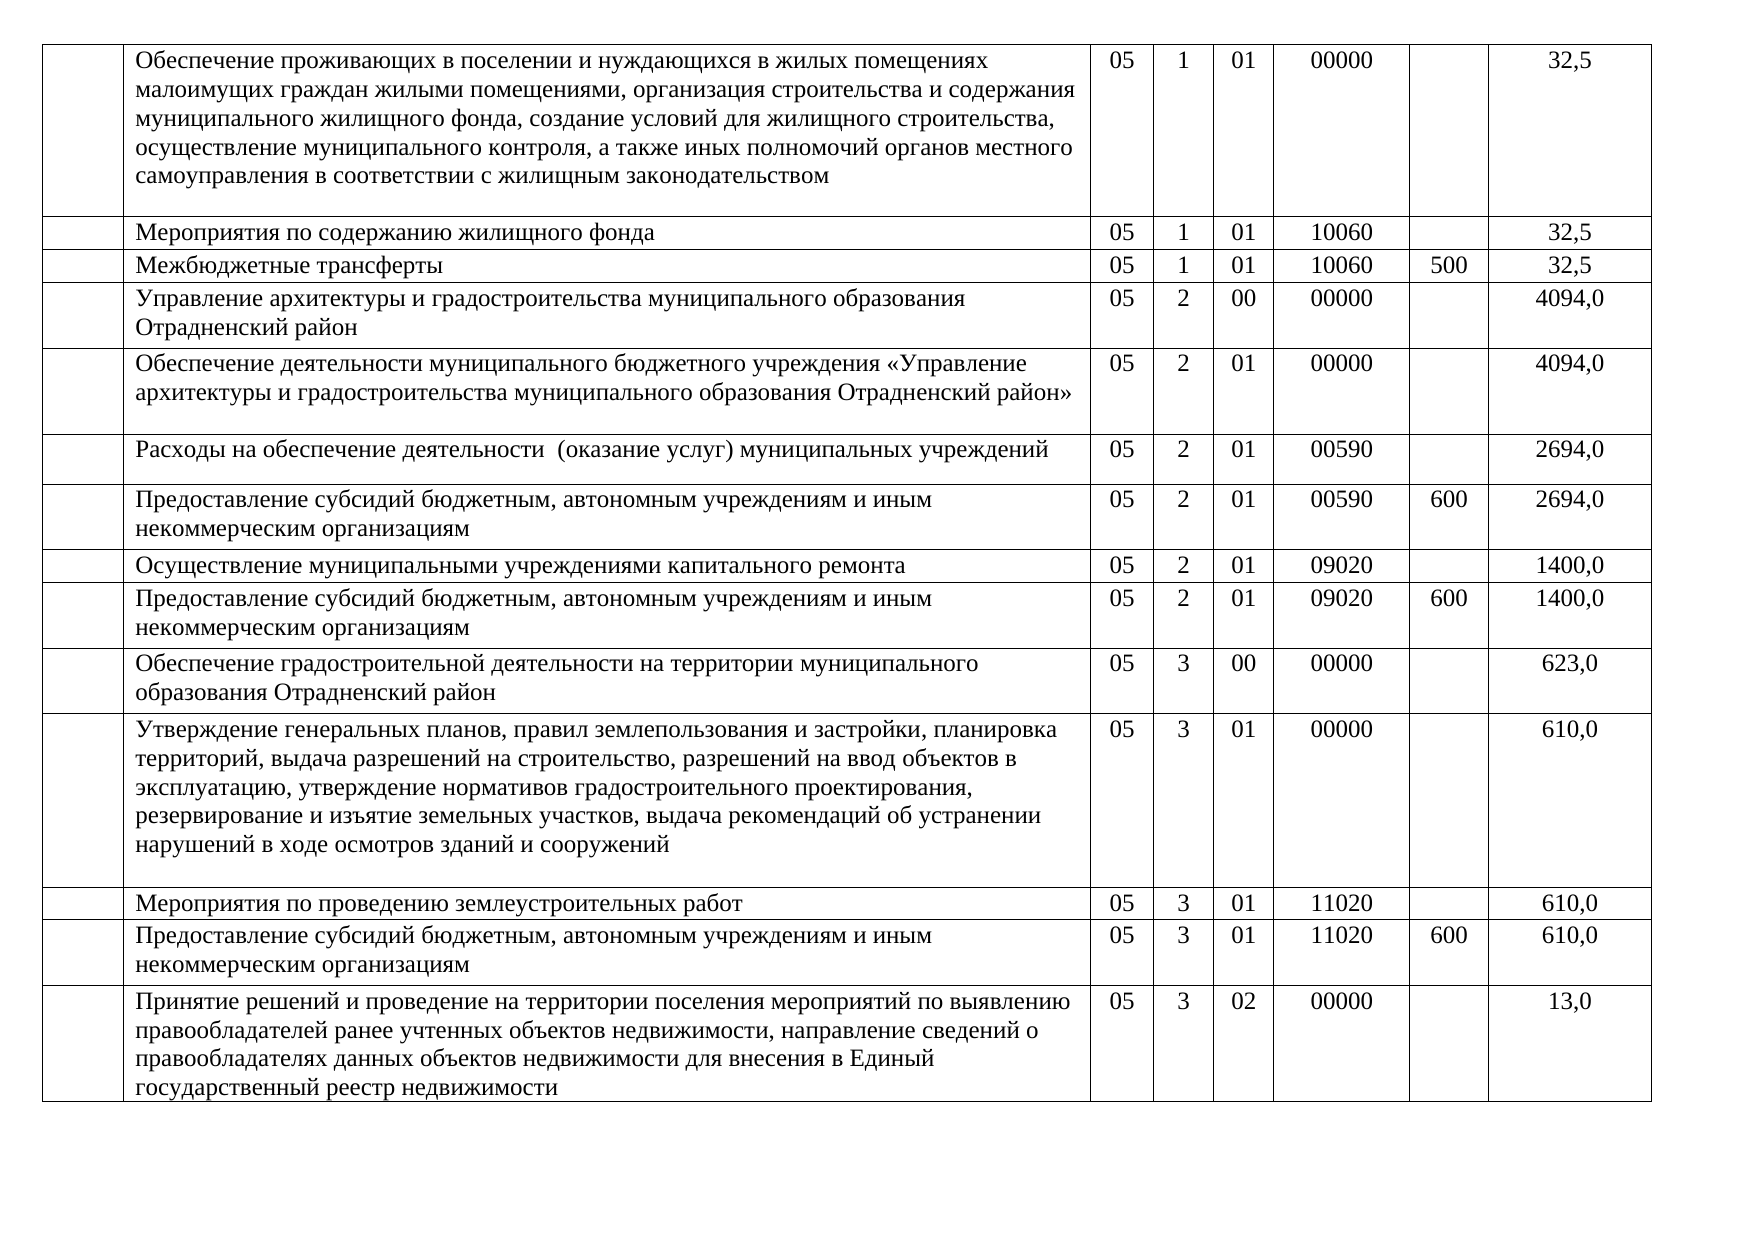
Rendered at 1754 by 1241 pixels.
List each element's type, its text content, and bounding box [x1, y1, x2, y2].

table_cell 3 [1154, 920, 1213, 985]
table_cell 2 [1154, 283, 1213, 347]
table_cell 01 [1214, 250, 1273, 282]
table_cell 11020 [1274, 888, 1409, 919]
table_cell 05 [1091, 217, 1153, 249]
table_cell 600 [1410, 485, 1488, 549]
table_cell 05 [1091, 649, 1153, 713]
table_cell [1410, 45, 1488, 216]
table_cell 00000 [1274, 649, 1409, 713]
table_cell [43, 649, 123, 713]
table_cell 10060 [1274, 250, 1409, 282]
table_cell [43, 45, 123, 216]
table_cell Осуществление муниципальными учреждениями капитального ремонта [124, 550, 1090, 582]
table_cell 600 [1410, 920, 1488, 985]
table_cell 2 [1154, 349, 1213, 433]
table_cell 2 [1154, 435, 1213, 483]
table_cell 500 [1410, 250, 1488, 282]
table_cell 05 [1091, 485, 1153, 549]
table_cell 11020 [1274, 920, 1409, 985]
table_cell 09020 [1274, 550, 1409, 582]
table_cell [43, 435, 123, 483]
table_cell Мероприятия по проведению землеустроительных работ [124, 888, 1090, 919]
table_cell 00590 [1274, 485, 1409, 549]
table_cell 00 [1214, 283, 1273, 347]
table_cell Обеспечение градостроительной деятельности на территории муниципального образования Отрадненский район [124, 649, 1090, 713]
table_cell 00000 [1274, 349, 1409, 433]
table_cell [1410, 435, 1488, 483]
table_cell Расходы на обеспечение деятельности (оказание услуг) муниципальных учреждений [124, 435, 1090, 483]
table_cell Управление архитектуры и градостроительства муниципального образования Отрадненский район [124, 283, 1090, 347]
table_cell [1410, 217, 1488, 249]
table_cell 1 [1154, 45, 1213, 216]
table_cell 01 [1214, 920, 1273, 985]
table_cell 2 [1154, 550, 1213, 582]
table_cell [1410, 714, 1488, 887]
table_cell 05 [1091, 583, 1153, 647]
table_cell Обеспечение проживающих в поселении и нуждающихся в жилых помещениях малоимущих граждан жилыми помещениями, организация строительства и содержания муниципального жилищного фонда, создание условий для жилищного строительства, осуществление муниципального контроля, а также иных полномочий органов местного самоуправления в соответствии с жилищным законодательством [124, 45, 1090, 216]
table_cell 00000 [1274, 283, 1409, 347]
table_cell 10060 [1274, 217, 1409, 249]
table_cell Утверждение генеральных планов, правил землепользования и застройки, планировка территорий, выдача разрешений на строительство, разрешений на ввод объектов в эксплуатацию, утверждение нормативов градостроительного проектирования, резервирование и изъятие земельных участков, выдача рекомендаций об устранении нарушений в ходе осмотров зданий и сооружений [124, 714, 1090, 887]
table_cell 32,5 [1489, 250, 1651, 282]
table_cell 05 [1091, 888, 1153, 919]
table_cell 05 [1091, 714, 1153, 887]
table_cell 00 [1214, 649, 1273, 713]
table_cell [43, 920, 123, 985]
table_cell [43, 349, 123, 433]
table_cell 32,5 [1489, 45, 1651, 216]
table_cell [43, 583, 123, 647]
table_cell 01 [1214, 550, 1273, 582]
table_cell 01 [1214, 714, 1273, 887]
table_cell 05 [1091, 45, 1153, 216]
table_cell Межбюджетные трансферты [124, 250, 1090, 282]
table_cell 1400,0 [1489, 550, 1651, 582]
table_cell [43, 485, 123, 549]
table_cell [43, 714, 123, 887]
table_cell 610,0 [1489, 920, 1651, 985]
table_cell 623,0 [1489, 649, 1651, 713]
table_cell Предоставление субсидий бюджетным, автономным учреждениям и иным некоммерческим организациям [124, 583, 1090, 647]
table_cell 01 [1214, 217, 1273, 249]
table_cell 1 [1154, 217, 1213, 249]
table_cell [1410, 283, 1488, 347]
table_cell 3 [1154, 888, 1213, 919]
table_cell Принятие решений и проведение на территории поселения мероприятий по выявлению правообладателей ранее учтенных объектов недвижимости, направление сведений о правообладателях данных объектов недвижимости для внесения в Единый государственный реестр недвижимости [124, 986, 1090, 1101]
table_cell 02 [1214, 986, 1273, 1101]
table_cell 05 [1091, 435, 1153, 483]
table_cell 01 [1214, 583, 1273, 647]
table_cell 00000 [1274, 45, 1409, 216]
table_cell 05 [1091, 550, 1153, 582]
table_cell 610,0 [1489, 888, 1651, 919]
table_cell [1410, 649, 1488, 713]
table_cell [1410, 986, 1488, 1101]
table_cell [43, 888, 123, 919]
table_cell 01 [1214, 888, 1273, 919]
table_cell 05 [1091, 349, 1153, 433]
table_cell [1410, 349, 1488, 433]
table_cell 600 [1410, 583, 1488, 647]
table_cell 01 [1214, 45, 1273, 216]
table_cell 3 [1154, 714, 1213, 887]
table_cell [1410, 888, 1488, 919]
table_cell Мероприятия по содержанию жилищного фонда [124, 217, 1090, 249]
table_cell 01 [1214, 435, 1273, 483]
table_cell 09020 [1274, 583, 1409, 647]
table_cell [43, 550, 123, 582]
table_cell Предоставление субсидий бюджетным, автономным учреждениям и иным некоммерческим организациям [124, 485, 1090, 549]
table_cell 2694,0 [1489, 435, 1651, 483]
table_cell 00590 [1274, 435, 1409, 483]
table_cell [1410, 550, 1488, 582]
table_cell 610,0 [1489, 714, 1651, 887]
table_cell 4094,0 [1489, 283, 1651, 347]
table_cell 01 [1214, 349, 1273, 433]
table_cell 01 [1214, 485, 1273, 549]
table_cell 2 [1154, 485, 1213, 549]
table_cell 3 [1154, 649, 1213, 713]
table_cell 1400,0 [1489, 583, 1651, 647]
table_cell [43, 986, 123, 1101]
table_cell 32,5 [1489, 217, 1651, 249]
table_cell 00000 [1274, 986, 1409, 1101]
table_cell [43, 250, 123, 282]
table_cell 13,0 [1489, 986, 1651, 1101]
table_cell [43, 283, 123, 347]
table_cell 05 [1091, 920, 1153, 985]
table_cell 05 [1091, 986, 1153, 1101]
table_cell 2 [1154, 583, 1213, 647]
table_cell [43, 217, 123, 249]
table_cell 05 [1091, 250, 1153, 282]
table_cell 4094,0 [1489, 349, 1651, 433]
table_cell 00000 [1274, 714, 1409, 887]
table_cell Обеспечение деятельности муниципального бюджетного учреждения «Управление архитектуры и градостроительства муниципального образования Отрадненский район» [124, 349, 1090, 433]
table_cell Предоставление субсидий бюджетным, автономным учреждениям и иным некоммерческим организациям [124, 920, 1090, 985]
table_cell 05 [1091, 283, 1153, 347]
table_cell 3 [1154, 986, 1213, 1101]
table_cell 1 [1154, 250, 1213, 282]
table_cell 2694,0 [1489, 485, 1651, 549]
